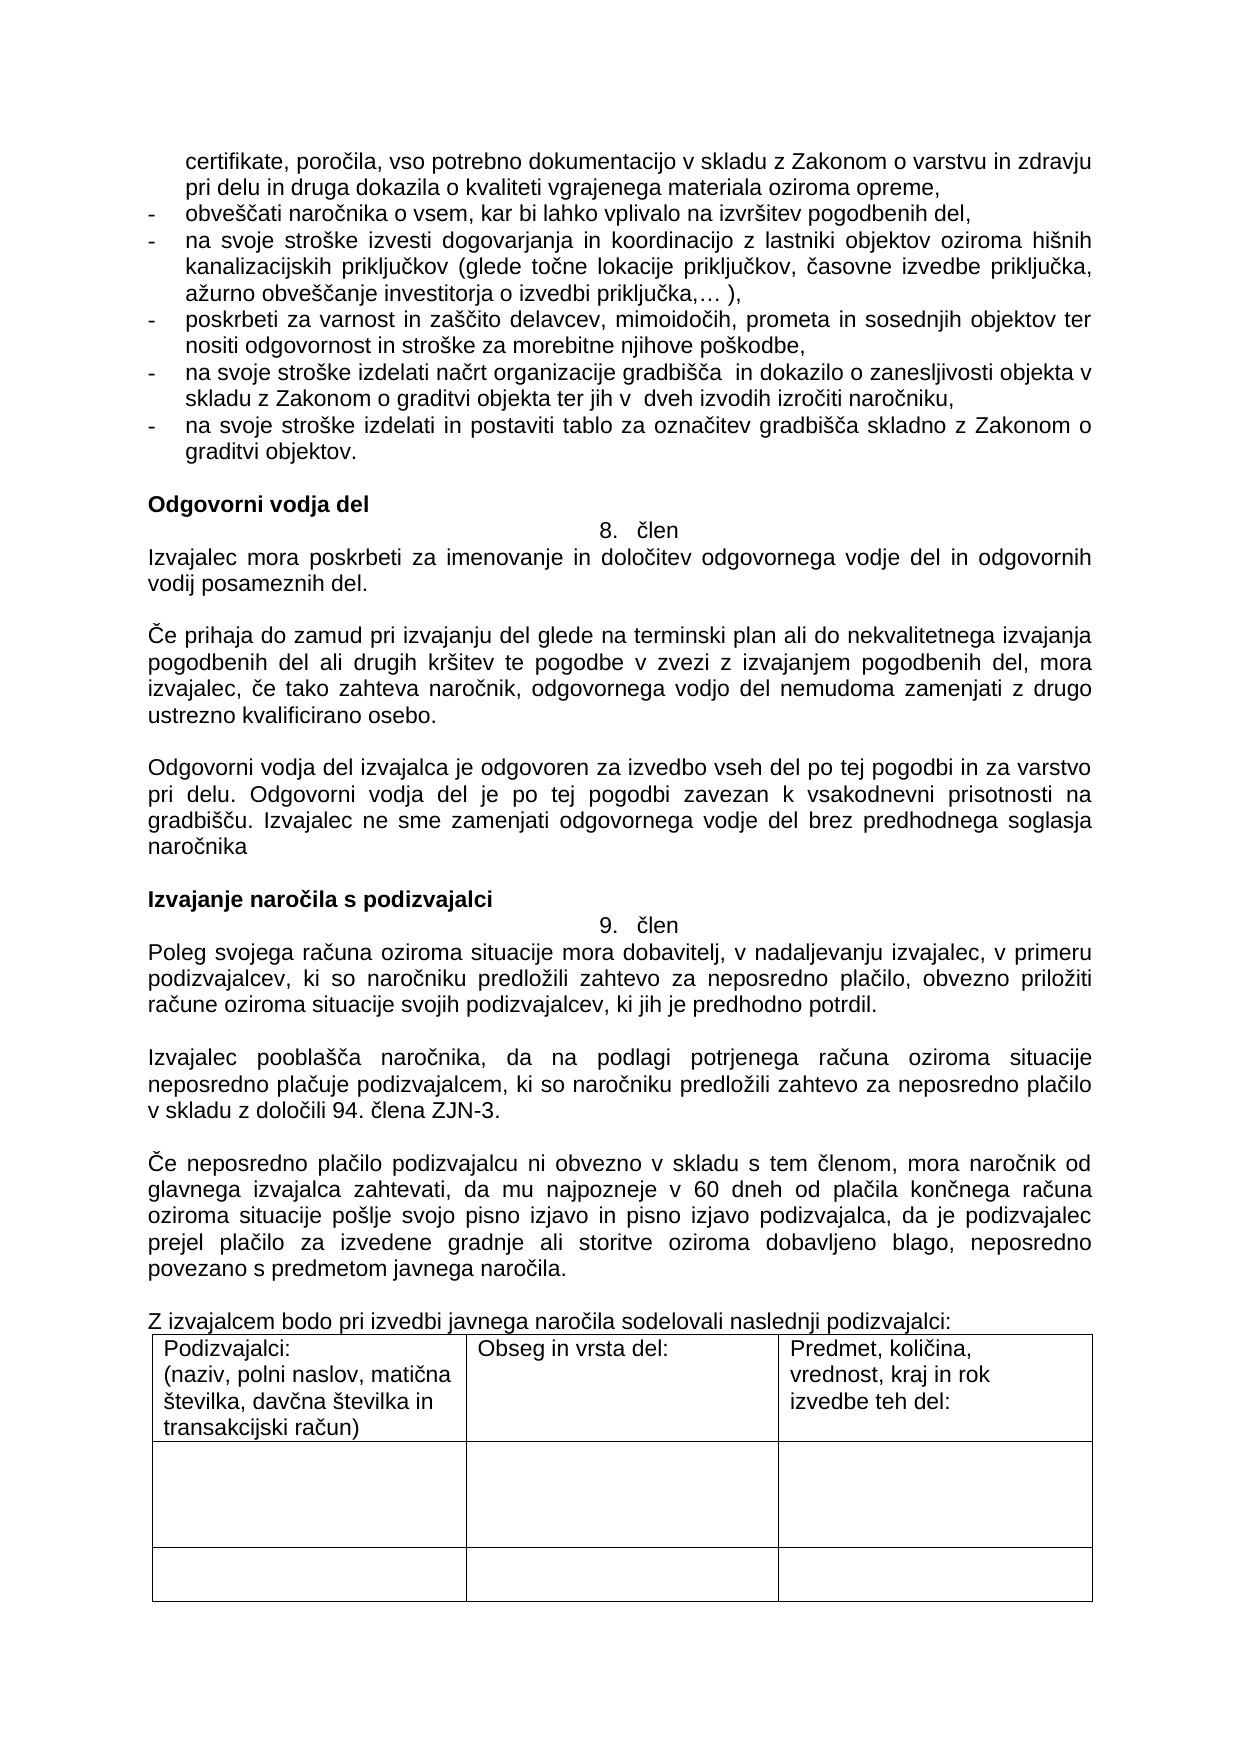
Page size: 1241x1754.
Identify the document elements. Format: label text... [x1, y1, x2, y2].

text Odgovorni vodja del [148, 491, 1093, 517]
list na svoje stroške izvesti dogovarjanja in koordinacijo z lastniki objektov oziroma hišnih kanalizacijskih priključkov (glede točne lokacije priključkov, časovne izvedbe priključka, ažurno obveščanje investitorja o izvedbi priključka,… ), [148, 227, 1093, 306]
text člen [185, 517, 1093, 543]
list na svoje stroške izdelati in postaviti tablo za označitev gradbišča skladno z Zakonom o graditvi objektov. [148, 412, 1093, 464]
table_cell [467, 1548, 778, 1601]
table_cell [779, 1548, 1092, 1601]
table_cell [467, 1442, 778, 1547]
table_cell [153, 1548, 466, 1601]
text Z izvajalcem bodo pri izvedbi javnega naročila sodelovali naslednji podizvajalci: [148, 1308, 1093, 1334]
text Izvajalec pooblašča naročnika, da na podlagi potrjenega računa oziroma situacije neposredno plačuje podizvajalcem, ki so naročniku predložili zahtevo za neposredno plačilo v skladu z določili 94. člena ZJN-3. [148, 1044, 1093, 1123]
list na svoje stroške izdelati načrt organizacije gradbišča in dokazilo o zanesljivosti objekta v skladu z Zakonom o graditvi objekta ter jih v dveh izvodih izročiti naročniku, [148, 359, 1093, 412]
list poskrbeti za varnost in zaščito delavcev, mimoidočih, prometa in sosednjih objektov ter nositi odgovornost in stroške za morebitne njihove poškodbe, [148, 306, 1093, 359]
table_header Podizvajalci: (naziv, polni naslov, matična številka, davčna številka in transakcijski račun) [153, 1335, 466, 1441]
text Izvajalec mora poskrbeti za imenovanje in določitev odgovornega vodje del in odgovornih vodij posameznih del. [148, 543, 1093, 596]
text Če prihaja do zamud pri izvajanju del glede na terminski plan ali do nekvalitetnega izvajanja pogodbenih del ali drugih kršitev te pogodbe v zvezi z izvajanjem pogodbenih del, mora izvajalec, če tako zahteva naročnik, odgovornega vodjo del nemudoma zamenjati z drugo ustrezno kvalificirano osebo. [148, 622, 1093, 728]
table_cell [779, 1442, 1092, 1547]
text Odgovorni vodja del izvajalca je odgovoren za izvedbo vseh del po tej pogodbi in za varstvo pri delu. Odgovorni vodja del je po tej pogodbi zavezan k vsakodnevni prisotnosti na gradbišču. Izvajalec ne sme zamenjati odgovornega vodje del brez predhodnega soglasja naročnika [148, 754, 1093, 860]
list obveščati naročnika o vsem, kar bi lahko vplivalo na izvršitev pogodbenih del, [148, 200, 1093, 227]
table_cell [153, 1442, 466, 1547]
text Poleg svojega računa oziroma situacije mora dobavitelj, v nadaljevanju izvajalec, v primeru podizvajalcev, ki so naročniku predložili zahtevo za neposredno plačilo, obvezno priložiti račune oziroma situacije svojih podizvajalcev, ki jih je predhodno potrdil. [148, 939, 1093, 1018]
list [148, 148, 1093, 200]
table_header Obseg in vrsta del: [467, 1335, 778, 1441]
text Če neposredno plačilo podizvajalcu ni obvezno v skladu s tem členom, mora naročnik od glavnega izvajalca zahtevati, da mu najpozneje v 60 dneh od plačila končnega računa oziroma situacije pošlje svojo pisno izjavo in pisno izjavo podizvajalca, da je podizvajalec prejel plačilo za izvedene gradnje ali storitve oziroma dobavljeno blago, neposredno povezano s predmetom javnega naročila. [148, 1149, 1093, 1281]
table_header Predmet, količina, vrednost, kraj in rok izvedbe teh del: [779, 1335, 1092, 1441]
text člen [185, 912, 1093, 939]
text Izvajanje naročila s podizvajalci [148, 886, 1093, 912]
